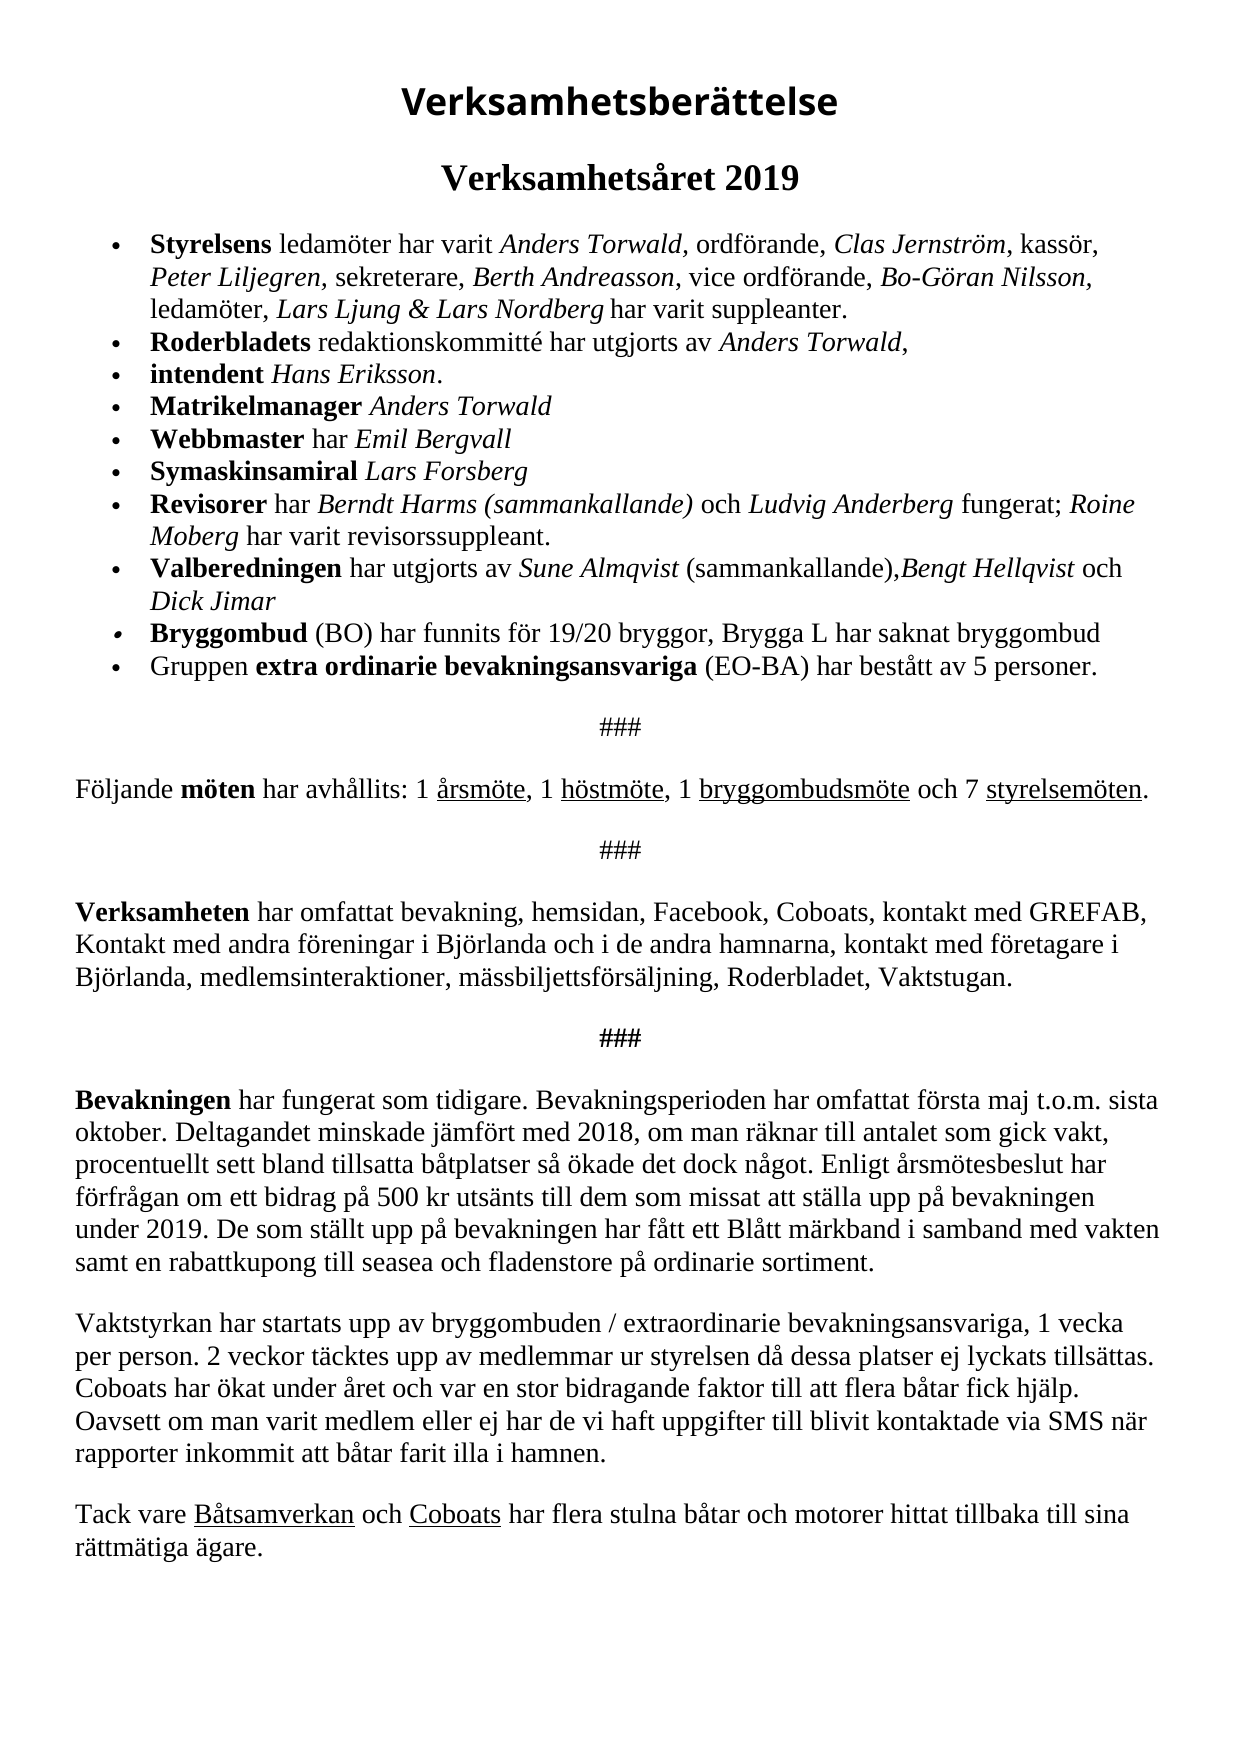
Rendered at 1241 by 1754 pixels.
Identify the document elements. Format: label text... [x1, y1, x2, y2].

list Webbmaster har Emil Bergvall [112, 422, 1165, 454]
list intendent Hans Eriksson. [112, 357, 1165, 389]
text Verksamhetsberättelse [75, 75, 1165, 126]
list Matrikelmanager Anders Torwald [112, 389, 1165, 422]
list Gruppen extra ordinarie bevakningsansvariga (EO-BA) har bestått av 5 personer. [112, 649, 1165, 681]
list Symaskinsamiral Lars Forsberg [112, 454, 1165, 487]
text Vaktstyrkan har startats upp av bryggombuden / extraordinarie bevakningsansvariga, 1 vecka per person. 2 veckor täcktes upp av medlemmar ur styrelsen då dessa platser ej lyckats tillsättas. Coboats har ökat under året och var en stor bidragande faktor till att flera båtar fick hjälp. Oavsett om man varit medlem eller ej har de vi haft uppgifter till blivit kontaktade via SMS när rapporter inkommit att båtar farit illa i hamnen. [75, 1306, 1165, 1468]
text Följande möten har avhållits: 1 årsmöte, 1 höstmöte, 1 bryggombudsmöte och 7 styrelsemöten. [75, 772, 1165, 804]
text Verksamhetsåret 2019 [75, 155, 1165, 198]
list Roderbladets redaktionskommitté har utgjorts av Anders Torwald, [112, 325, 1165, 357]
list Styrelsens ledamöter har varit Anders Torwald, ordförande, Clas Jernström, kassör, Peter Liljegren, sekreterare, Berth Andreasson, vice ordförande, Bo-Göran Nilsson, ledamöter, Lars Ljung & Lars Nordberg har varit suppleanter. [112, 227, 1165, 325]
list Valberedningen har utgjorts av Sune Almqvist (sammankallande),Bengt Hellqvist och Dick Jimar [112, 551, 1165, 616]
list Revisorer har Berndt Harms (sammankallande) och Ludvig Anderberg fungerat; Roine Moberg har varit revisorssuppleant. [112, 487, 1165, 551]
text ### [75, 710, 1165, 743]
text Verksamheten har omfattat bevakning, hemsidan, Facebook, Coboats, kontakt med GREFAB, Kontakt med andra föreningar i Björlanda och i de andra hamnarna, kontakt med företagare i Björlanda, medlemsinteraktioner, mässbiljettsförsäljning, Roderbladet, Vaktstugan. [75, 895, 1165, 992]
text ### [75, 1021, 1165, 1054]
list Bryggombud (BO) har funnits för 19/20 bryggor, Brygga L har saknat bryggombud [112, 616, 1165, 649]
text Bevakningen har fungerat som tidigare. Bevakningsperioden har omfattat första maj t.o.m. sista oktober. Deltagandet minskade jämfört med 2018, om man räknar till antalet som gick vakt, procentuellt sett bland tillsatta båtplatser så ökade det dock något. Enligt årsmötesbeslut har förfrågan om ett bidrag på 500 kr utsänts till dem som missat att ställa upp på bevakningen under 2019. De som ställt upp på bevakningen har fått ett Blått märkband i samband med vakten samt en rabattkupong till seasea och fladenstore på ordinarie sortiment. [75, 1083, 1165, 1277]
text Tack vare Båtsamverkan och Coboats har flera stulna båtar och motorer hittat tillbaka till sina rättmätiga ägare. [75, 1497, 1165, 1562]
text ### [75, 833, 1165, 866]
